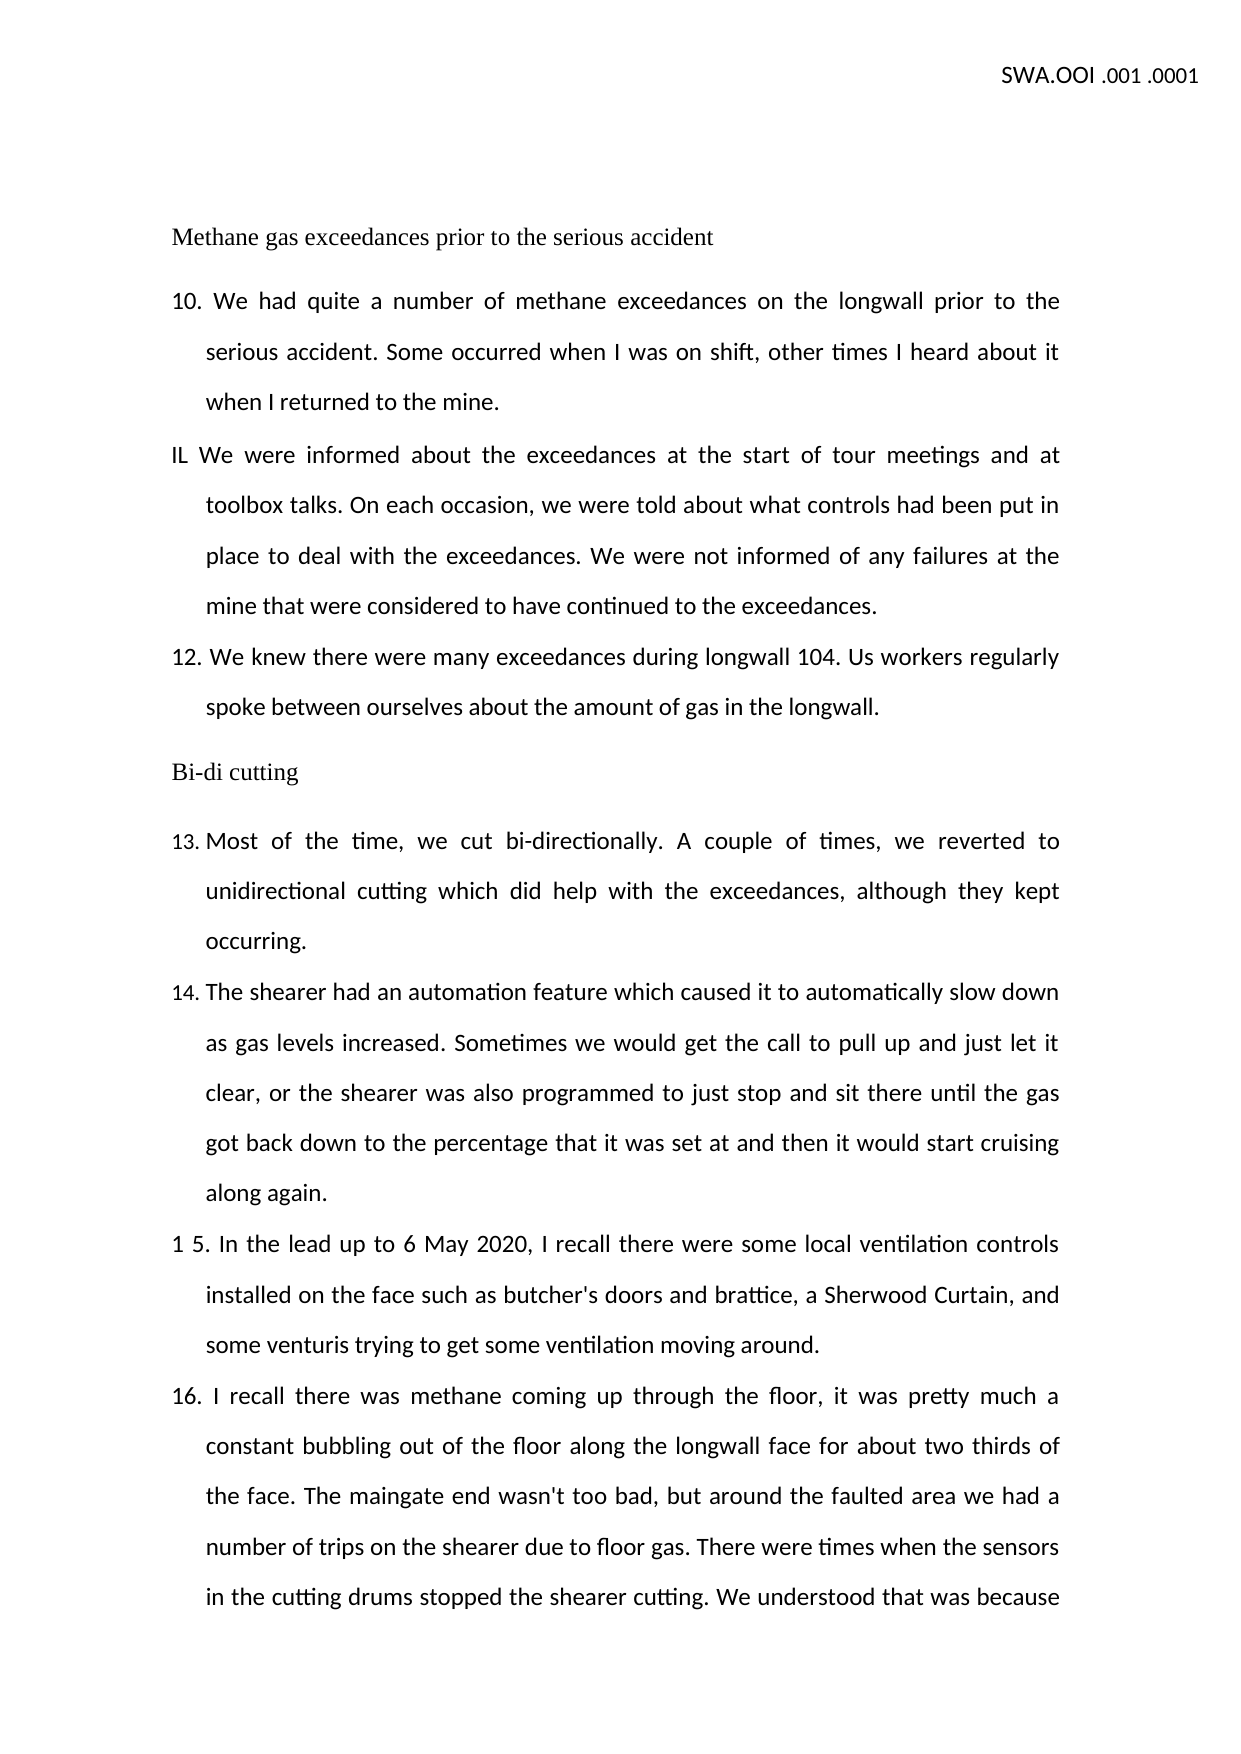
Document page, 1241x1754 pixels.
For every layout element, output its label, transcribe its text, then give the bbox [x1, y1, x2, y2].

subtitle Bi-di cutting [171, 757, 1063, 786]
list The shearer had an automation feature which caused it to automatically slow down as gas levels increased. Sometimes we would get the call to pull up and just let it clear, or the shearer was also programmed to just stop and sit there until the gas got back down to the percentage that it was set at and then it would start cruising along again. [171, 976, 1061, 1208]
text 10. We had quite a number of methane exceedances on the longwall prior to the serious accident. Some occurred when I was on shift, other times I heard about it when I returned to the mine. [171, 285, 1061, 416]
text IL We were informed about the exceedances at the start of tour meetings and at toolbox talks. On each occasion, we were told about what controls had been put in place to deal with the exceedances. We were not informed of any failures at the mine that were considered to have continued to the exceedances. [171, 439, 1061, 621]
list Most of the time, we cut bi-directionally. A couple of times, we reverted to unidirectional cutting which did help with the exceedances, although they kept occurring. [171, 825, 1061, 956]
subtitle Methane gas exceedances prior to the serious accident [171, 222, 1063, 251]
text 12. We knew there were many exceedances during longwall 104. Us workers regularly spoke between ourselves about the amount of gas in the longwall. [171, 641, 1061, 722]
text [171, 1380, 1061, 1612]
text 1 5. In the lead up to 6 May 2020, I recall there were some local ventilation controls installed on the face such as butcher's doors and brattice, a Sherwood Curtain, and some venturis trying to get some ventilation moving around. [171, 1228, 1061, 1359]
